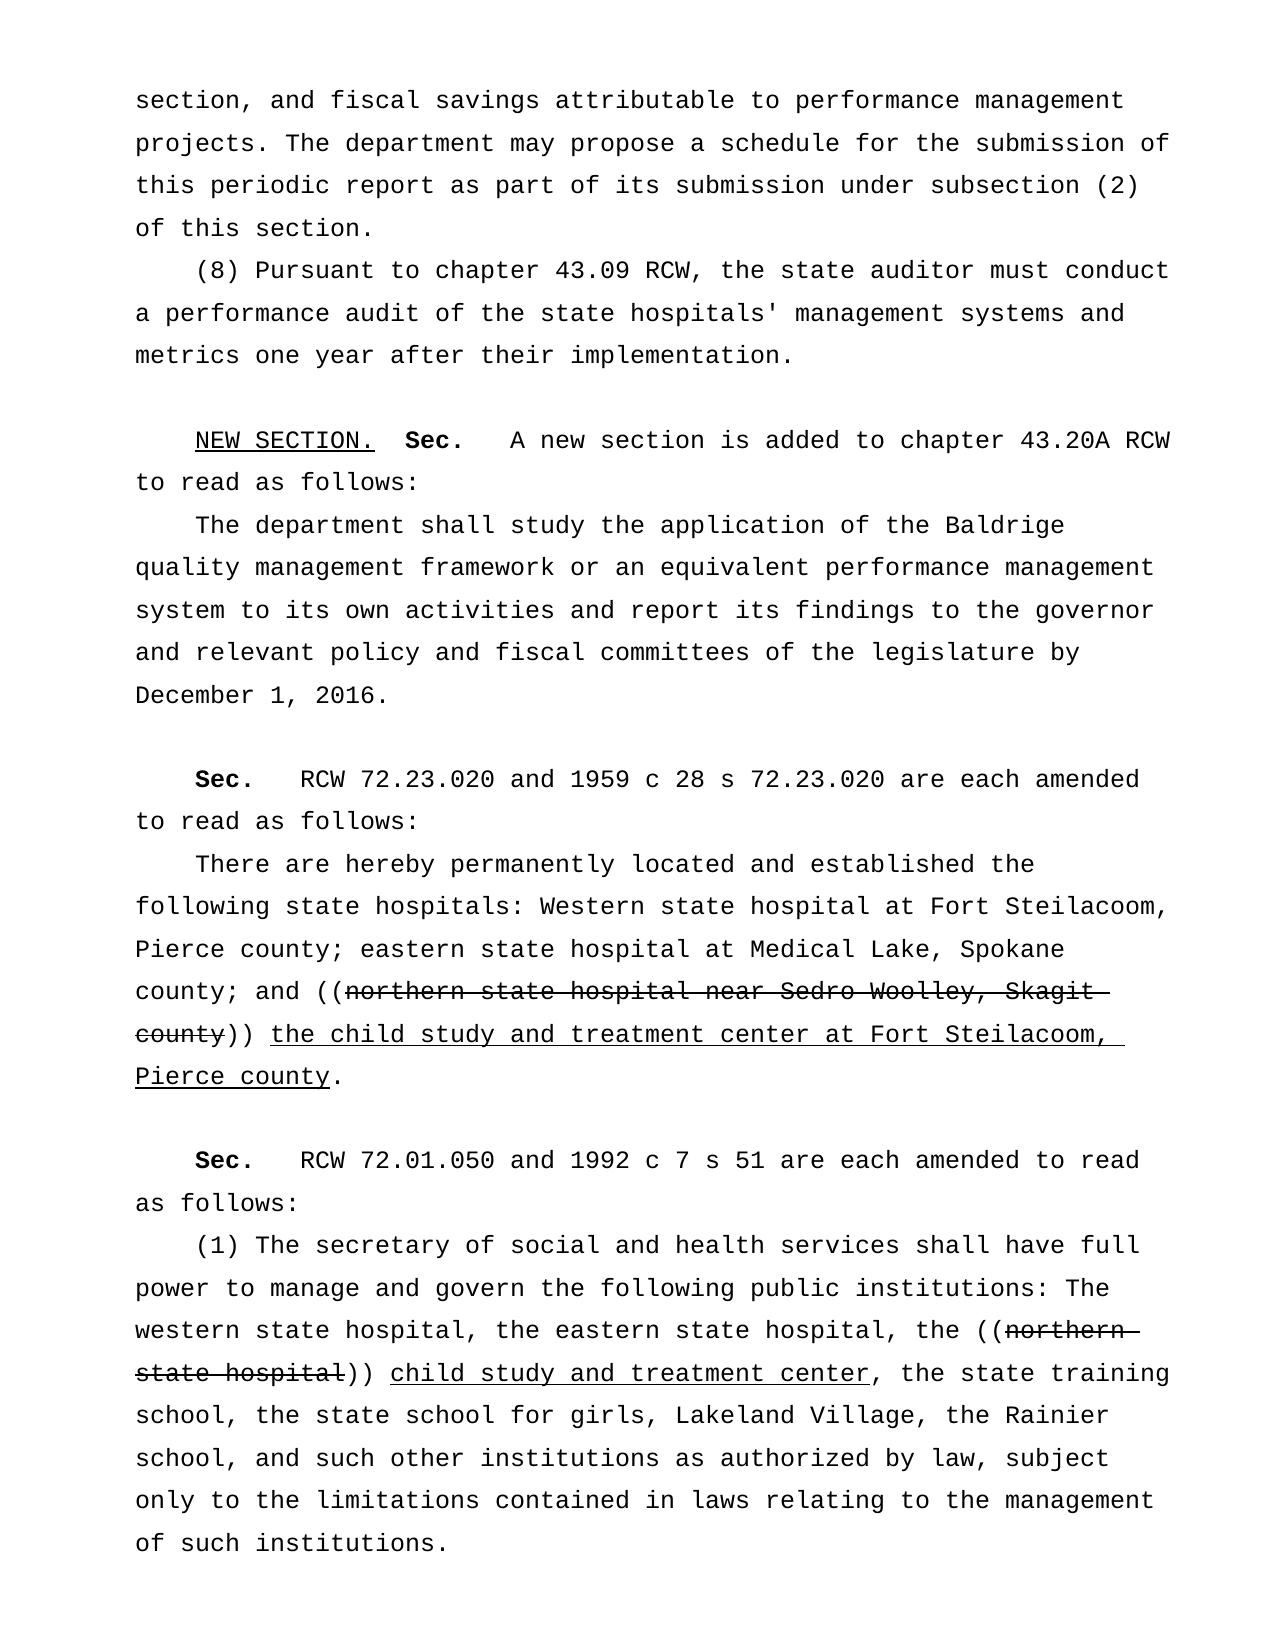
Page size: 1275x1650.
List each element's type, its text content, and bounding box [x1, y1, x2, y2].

text The department shall study the application of the Baldrige quality management framework or an equivalent performance management system to its own activities and report its findings to the governor and relevant policy and fiscal committees of the legislature by December 1, 2016. [135, 499, 1170, 712]
text Sec. RCW 72.23.020 and 1959 c 28 s 72.23.020 are each amended to read as follows: [135, 753, 1170, 838]
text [135, 75, 1170, 245]
text NEW SECTION. Sec. A new section is added to chapter 43.20A RCW to read as follows: [135, 414, 1170, 499]
text There are hereby permanently located and established the following state hospitals: Western state hospital at Fort Steilacoom, Pierce county; eastern state hospital at Medical Lake, Spokane county; and ((northern state hospital near Sedro Woolley, Skagit county)) the child study and treatment center at Fort Steilacoom, Pierce county. [135, 838, 1170, 1093]
text (1) The secretary of social and health services shall have full power to manage and govern the following public institutions: The western state hospital, the eastern state hospital, the ((northern state hospital)) child study and treatment center, the state training school, the state school for girls, Lakeland Village, the Rainier school, and such other institutions as authorized by law, subject only to the limitations contained in laws relating to the management of such institutions. [135, 1220, 1170, 1560]
text Sec. RCW 72.01.050 and 1992 c 7 s 51 are each amended to read as follows: [135, 1135, 1170, 1220]
text (8) Pursuant to chapter 43.09 RCW, the state auditor must conduct a performance audit of the state hospitals' management systems and metrics one year after their implementation. [135, 245, 1170, 372]
